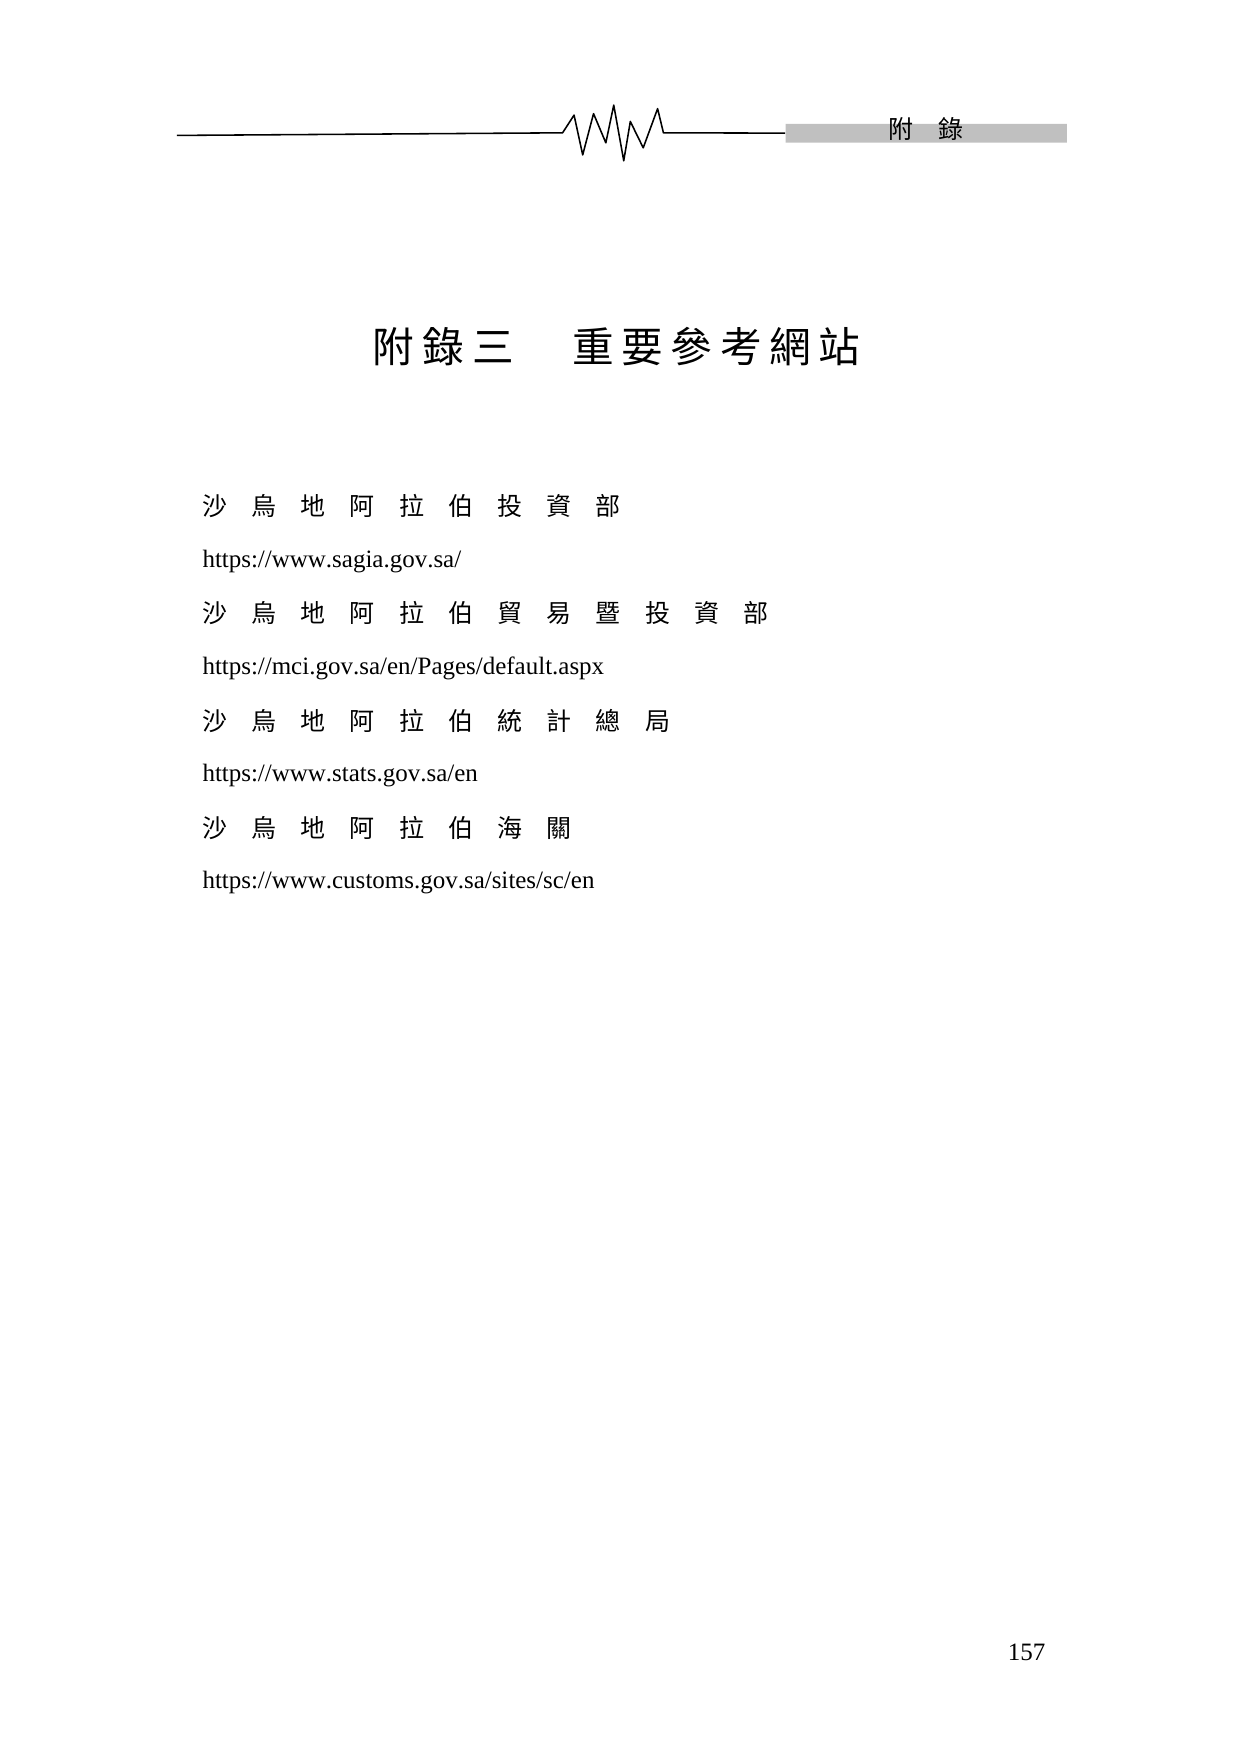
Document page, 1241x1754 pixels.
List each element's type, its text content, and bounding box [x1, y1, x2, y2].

text 沙烏地阿拉伯投資部 [202, 478, 1063, 532]
text https://mci.gov.sa/en/Pages/default.aspx [202, 639, 1063, 692]
text 沙烏地阿拉伯統計總局 [202, 692, 1063, 746]
text https://www.sagia.gov.sa/ [202, 532, 1063, 585]
text https://www.stats.gov.sa/en [202, 746, 1063, 799]
text 沙烏地阿拉伯貿易暨投資部 [202, 585, 1063, 639]
text 附錄三 重要參考網站 [178, 291, 1063, 398]
text 沙烏地阿拉伯海關 [202, 799, 1063, 853]
text https://www.customs.gov.sa/sites/sc/en [202, 853, 1063, 906]
